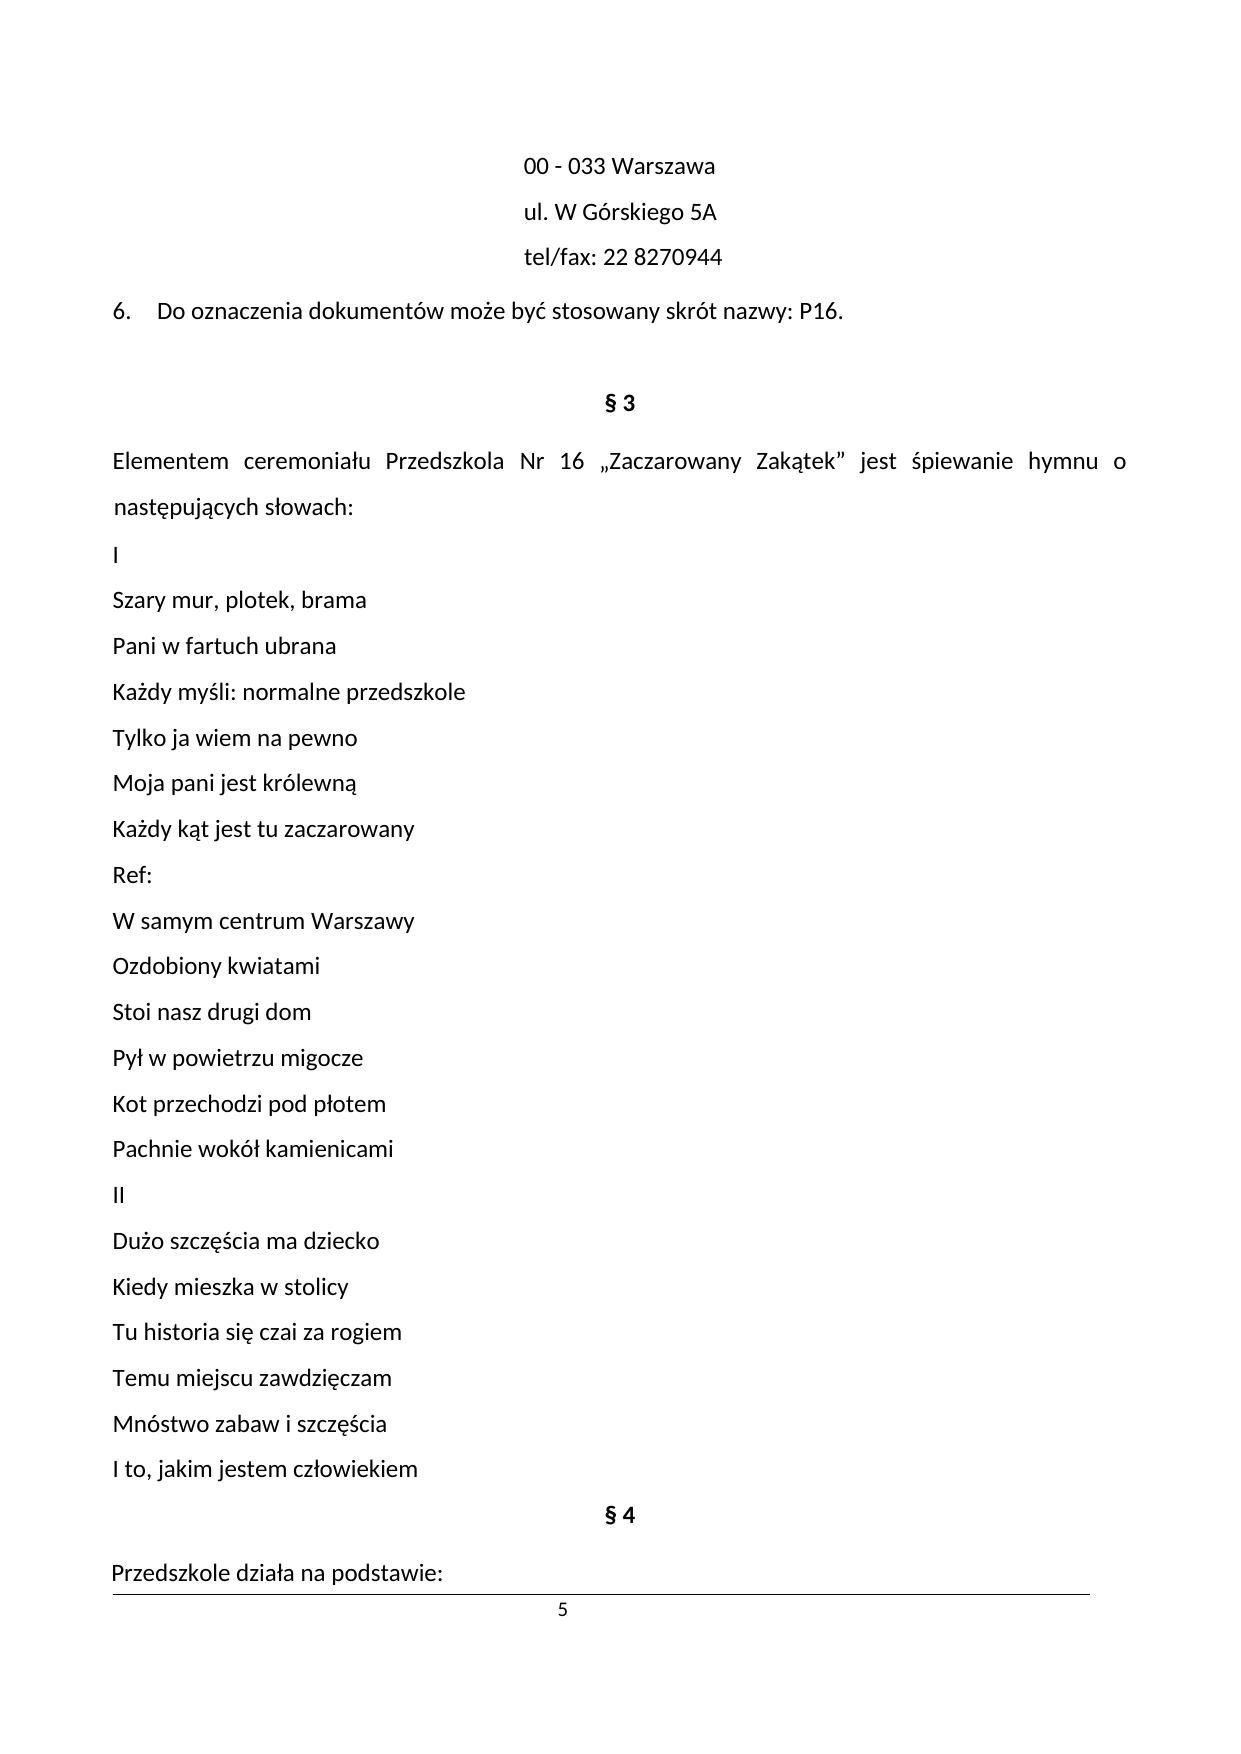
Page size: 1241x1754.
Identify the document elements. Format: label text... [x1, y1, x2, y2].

text Tu historia się czai za rogiem [112, 1316, 1127, 1347]
text Temu miejscu zawdzięczam [112, 1362, 1127, 1393]
text W samym centrum Warszawy [112, 905, 1127, 935]
text II [112, 1179, 1127, 1210]
text Ref: [112, 859, 1127, 889]
text Każdy myśli: normalne przedszkole [112, 676, 1127, 707]
list Do oznaczenia dokumentów może być stosowany skrót nazwy: P16. [112, 296, 867, 326]
text Dużo szczęścia ma dziecko [112, 1225, 1127, 1255]
text I to, jakim jestem człowiekiem [112, 1453, 1127, 1484]
text Pył w powietrzu migocze [112, 1042, 1127, 1072]
text Tylko ja wiem na pewno [112, 722, 1127, 752]
text Kiedy mieszka w stolicy [112, 1271, 1127, 1301]
subtitle § 4 [112, 1499, 1127, 1530]
text Pachnie wokół kamienicami [112, 1133, 1127, 1164]
text Przedszkole działa na podstawie: [111, 1557, 1128, 1588]
text I [112, 539, 1127, 569]
text Szary mur, plotek, brama [112, 585, 1127, 615]
text Kot przechodzi pod płotem [112, 1088, 1127, 1118]
text Elementem ceremoniału Przedszkola Nr 16 „Zaczarowany Zakątek” jest śpiewanie hymnu o następujących słowach: [112, 445, 1127, 521]
text Mnóstwo zabaw i szczęścia [112, 1408, 1127, 1438]
text Pani w fartuch ubrana [112, 630, 1127, 661]
text Stoi nasz drugi dom [112, 996, 1127, 1027]
text 00 - 033 Warszawa ul. W Górskiego 5A tel/fax: 22 8270944 [378, 150, 867, 272]
text Każdy kąt jest tu zaczarowany [112, 813, 1127, 844]
subtitle § 3 [112, 387, 1127, 417]
text Ozdobiony kwiatami [112, 951, 1127, 981]
text Moja pani jest królewną [112, 768, 1127, 798]
